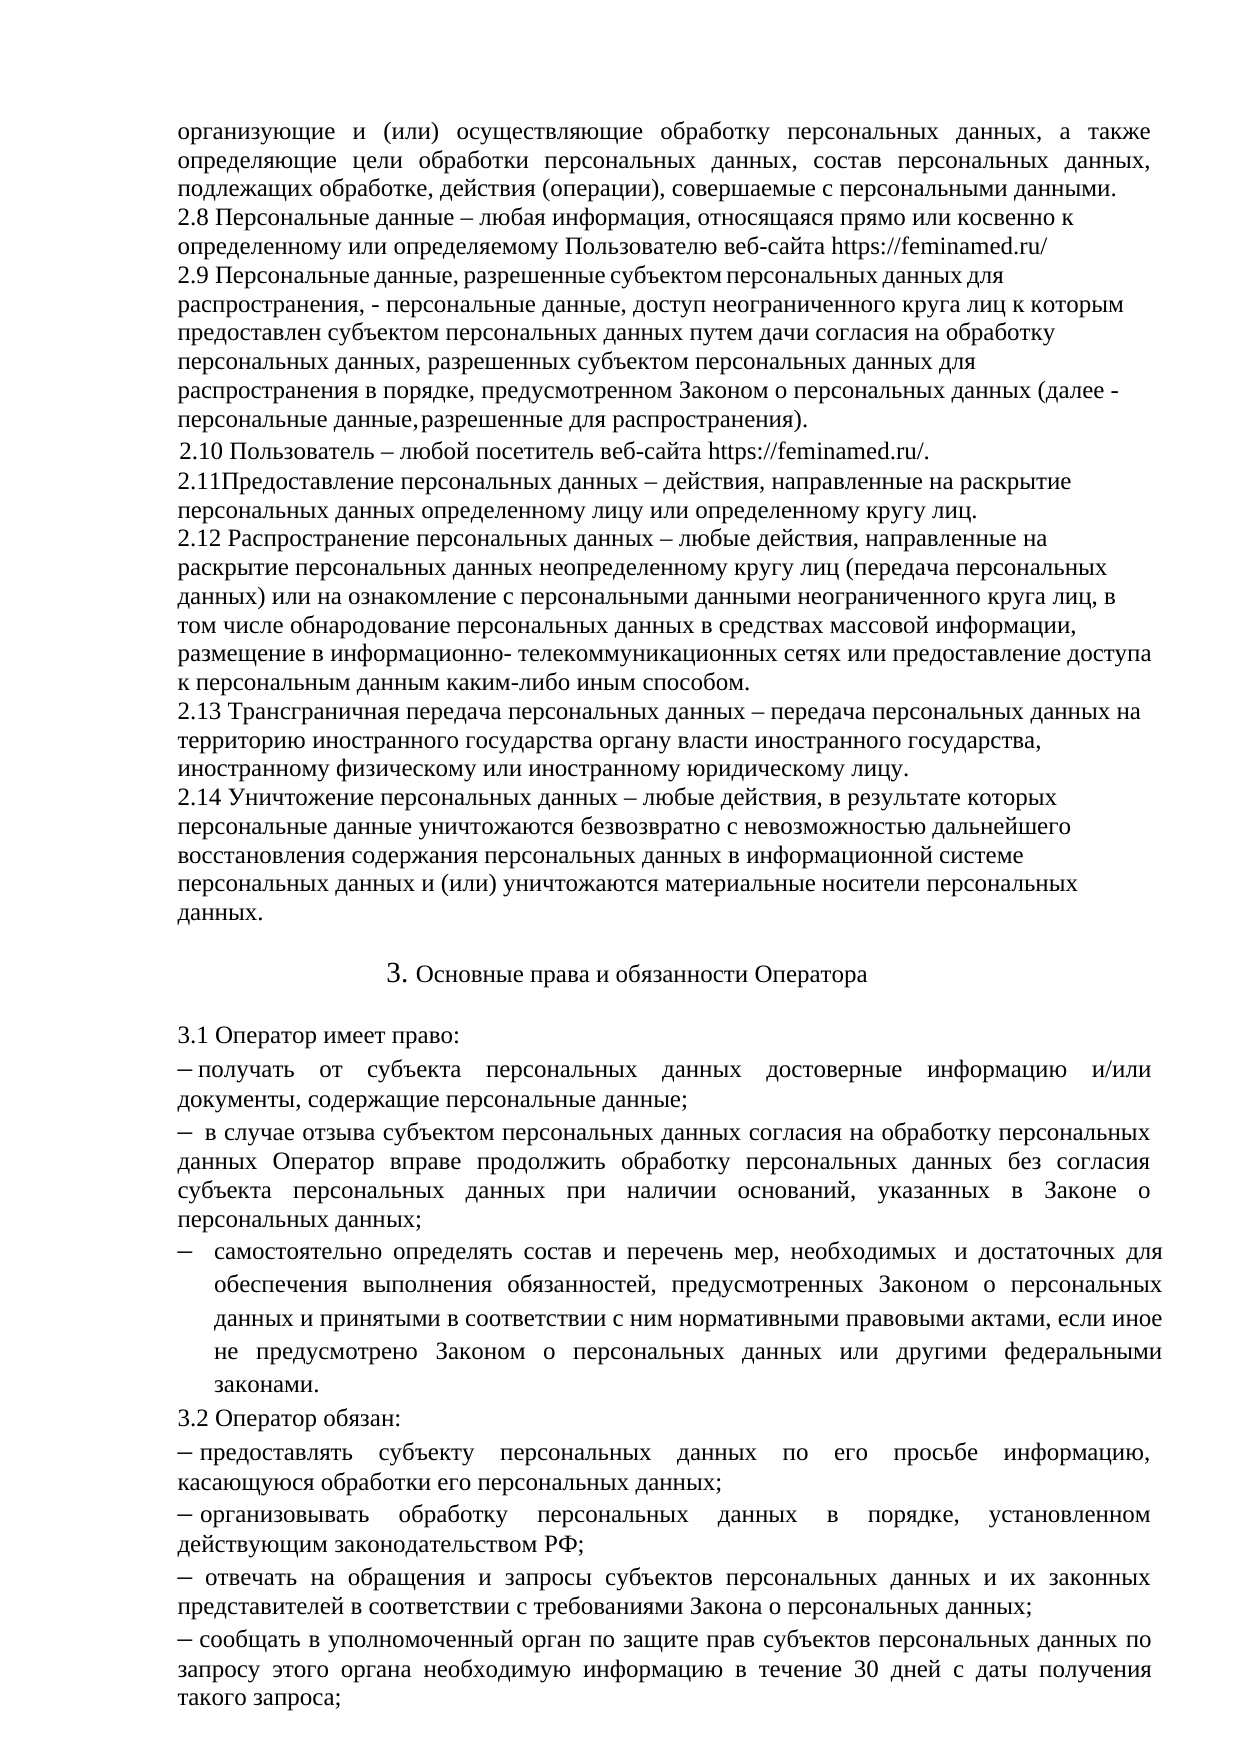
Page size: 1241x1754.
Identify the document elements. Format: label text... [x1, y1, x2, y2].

list организовывать обработку персональных данных в порядке, установленном действующим законодательством РФ; [177, 1496, 1151, 1558]
list сообщать в уполномоченный орган по защите прав субъектов персональных данных по запросу этого органа необходимую информацию в течение 30 дней с даты получения такого запроса; [177, 1620, 1152, 1711]
list получать от субъекта персональных данных достоверные информацию и/или документы, содержащие персональные данные; [177, 1051, 1151, 1113]
list 2.12 Распространение персональных данных – любые действия, направленные на раскрытие персональных данных неопределенному кругу лиц (передача персональных данных) или на ознакомление с персональными данными неограниченного круга лиц, в том числе обнародование персональных данных в средствах массовой информации, размещение в информационно- телекоммуникационных сетях или предоставление доступа к персональным данным каким-либо иным способом. [177, 523, 1152, 696]
list 2.14 Уничтожение персональных данных – любые действия, в результате которых персональные данные уничтожаются безвозвратно с невозможностью дальнейшего восстановления содержания персональных данных в информационной системе персональных данных и (или) уничтожаются материальные носители персональных данных. [177, 782, 1152, 926]
list 2.11Предоставление персональных данных – действия, направленные на раскрытие персональных данных определенному лицу или определенному кругу лиц. [177, 466, 1152, 523]
list 2.13 Трансграничная передача персональных данных – передача персональных данных на территорию иностранного государства органу власти иностранного государства, иностранному физическому или иностранному юридическому лицу. [177, 696, 1152, 782]
list в случае отзыва субъектом персональных данных согласия на обработку персональных данных Оператор вправе продолжить обработку персональных данных без согласия субъекта персональных данных при наличии оснований, указанных в Законе о персональных данных; [177, 1113, 1151, 1233]
list отвечать на обращения и запросы субъектов персональных данных и их законных представителей в соответствии с требованиями Закона о персональных данных; [177, 1558, 1151, 1620]
list 2.9 Персональные данные, разрешенные субъектом персональных данных для распространения, - персональные данные, доступ неограниченного круга лиц к которым предоставлен субъектом персональных данных путем дачи согласия на обработку персональных данных, разрешенных субъектом персональных данных для распространения в порядке, предусмотренном Законом о персональных данных (далее - персональные данные, разрешенные для распространения). [177, 260, 1152, 432]
list предоставлять субъекту персональных данных по его просьбе информацию, касающуюся обработки его персональных данных; [177, 1433, 1151, 1495]
list самостоятельно определять состав и перечень мер, необходимых и достаточных для обеспечения выполнения обязанностей, предусмотренных Законом о персональных данных и принятыми в соответствии с ним нормативными правовыми актами, если иное не предусмотрено Законом о персональных данных или другими федеральными законами. [177, 1233, 1163, 1399]
list 2.8 Персональные данные – любая информация, относящаяся прямо или косвенно к определенному или определяемому Пользователю веб-сайта https://feminamed.ru/ [177, 202, 1152, 260]
list 3.2 Оператор обязан: [177, 1399, 1163, 1433]
text организующие и (или) осуществляющие обработку персональных данных, а также определяющие цели обработки персональных данных, состав персональных данных, подлежащих обработке, действия (операции), совершаемые с персональными данными. [177, 116, 1152, 202]
list Основные права и обязанности Оператора [386, 955, 1163, 988]
list 3.1 Оператор имеет право: [177, 1017, 1163, 1051]
text 2.10 Пользователь – любой посетитель веб-сайта https://feminamed.ru/. [167, 432, 1163, 466]
